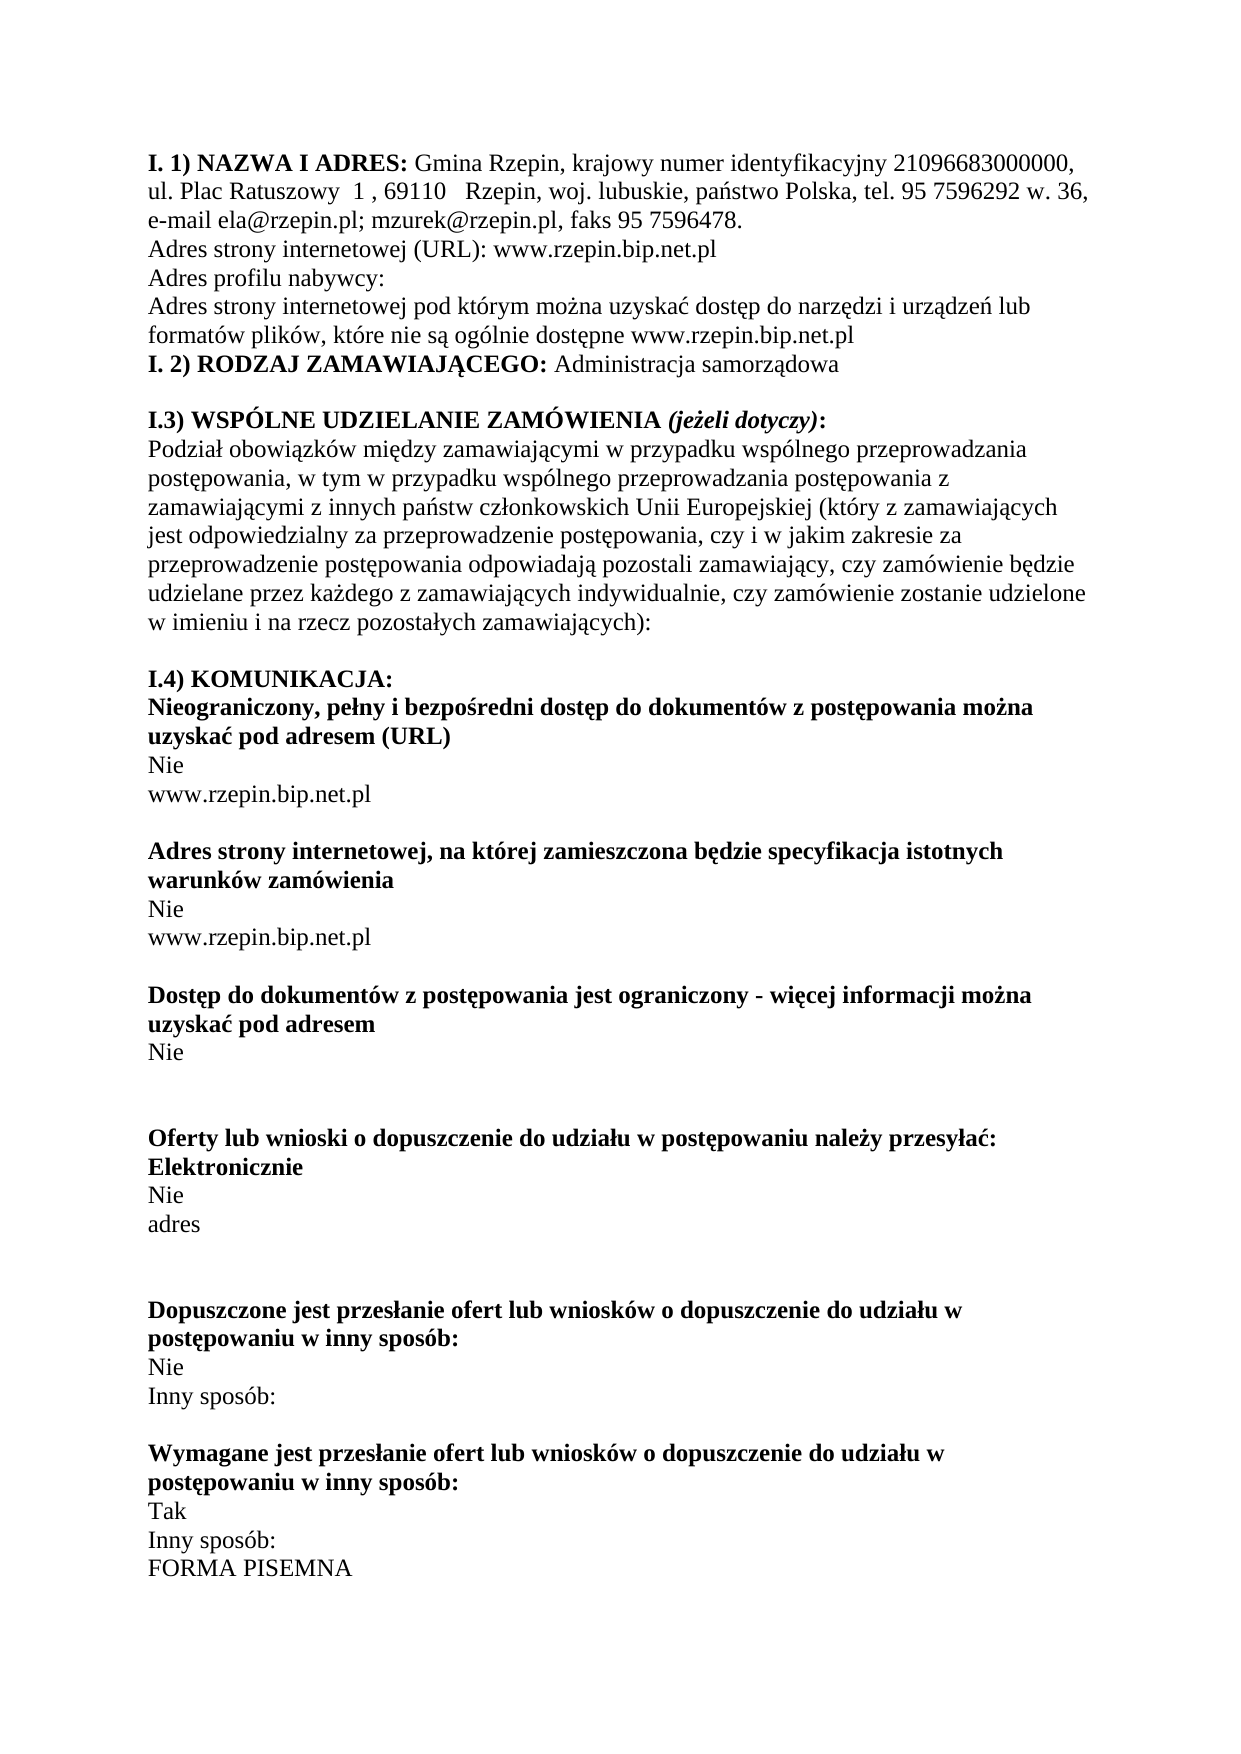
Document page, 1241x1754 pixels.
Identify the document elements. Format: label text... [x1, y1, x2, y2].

text I.4) KOMUNIKACJA: Nieograniczony, pełny i bezpośredni dostęp do dokumentów z postępowania można uzyskać pod adresem (URL) [148, 664, 1093, 750]
text Dostęp do dokumentów z postępowania jest ograniczony - więcej informacji można uzyskać pod adresem [148, 951, 1093, 1037]
text I.3) WSPÓLNE UDZIELANIE ZAMÓWIENIA (jeżeli dotyczy): [148, 406, 1093, 434]
text Nie adres [148, 1180, 1093, 1266]
text Podział obowiązków między zamawiającymi w przypadku wspólnego przeprowadzania postępowania, w tym w przypadku wspólnego przeprowadzania postępowania z zamawiającymi z innych państw członkowskich Unii Europejskiej (który z zamawiających jest odpowiedzialny za przeprowadzenie postępowania, czy i w jakim zakresie za przeprowadzenie postępowania odpowiadają pozostali zamawiający, czy zamówienie będzie udzielane przez każdego z zamawiających indywidualnie, czy zamówienie zostanie udzielone w imieniu i na rzecz pozostałych zamawiających): [148, 434, 1093, 664]
text Adres strony internetowej, na której zamieszczona będzie specyfikacja istotnych warunków zamówienia [148, 807, 1093, 894]
text Oferty lub wnioski o dopuszczenie do udziału w postępowaniu należy przesyłać: Elektronicznie [148, 1094, 1093, 1180]
text Nie www.rzepin.bip.net.pl [148, 894, 1093, 951]
text Nie www.rzepin.bip.net.pl [148, 750, 1093, 807]
text I. 2) RODZAJ ZAMAWIAJĄCEGO: Administracja samorządowa [148, 349, 1093, 406]
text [148, 1295, 1093, 1582]
text I. 1) NAZWA I ADRES: Gmina Rzepin, krajowy numer identyfikacyjny 21096683000000, ul. Plac Ratuszowy 1 , 69110 Rzepin, woj. lubuskie, państwo Polska, tel. 95 7596292 w. 36, e-mail ela@rzepin.pl; mzurek@rzepin.pl, faks 95 7596478. Adres strony internetowej (URL): www.rzepin.bip.net.pl Adres profilu nabywcy: Adres strony internetowej pod którym można uzyskać dostęp do narzędzi i urządzeń lub formatów plików, które nie są ogólnie dostępne www.rzepin.bip.net.pl [148, 148, 1093, 349]
text Nie [148, 1037, 1093, 1094]
